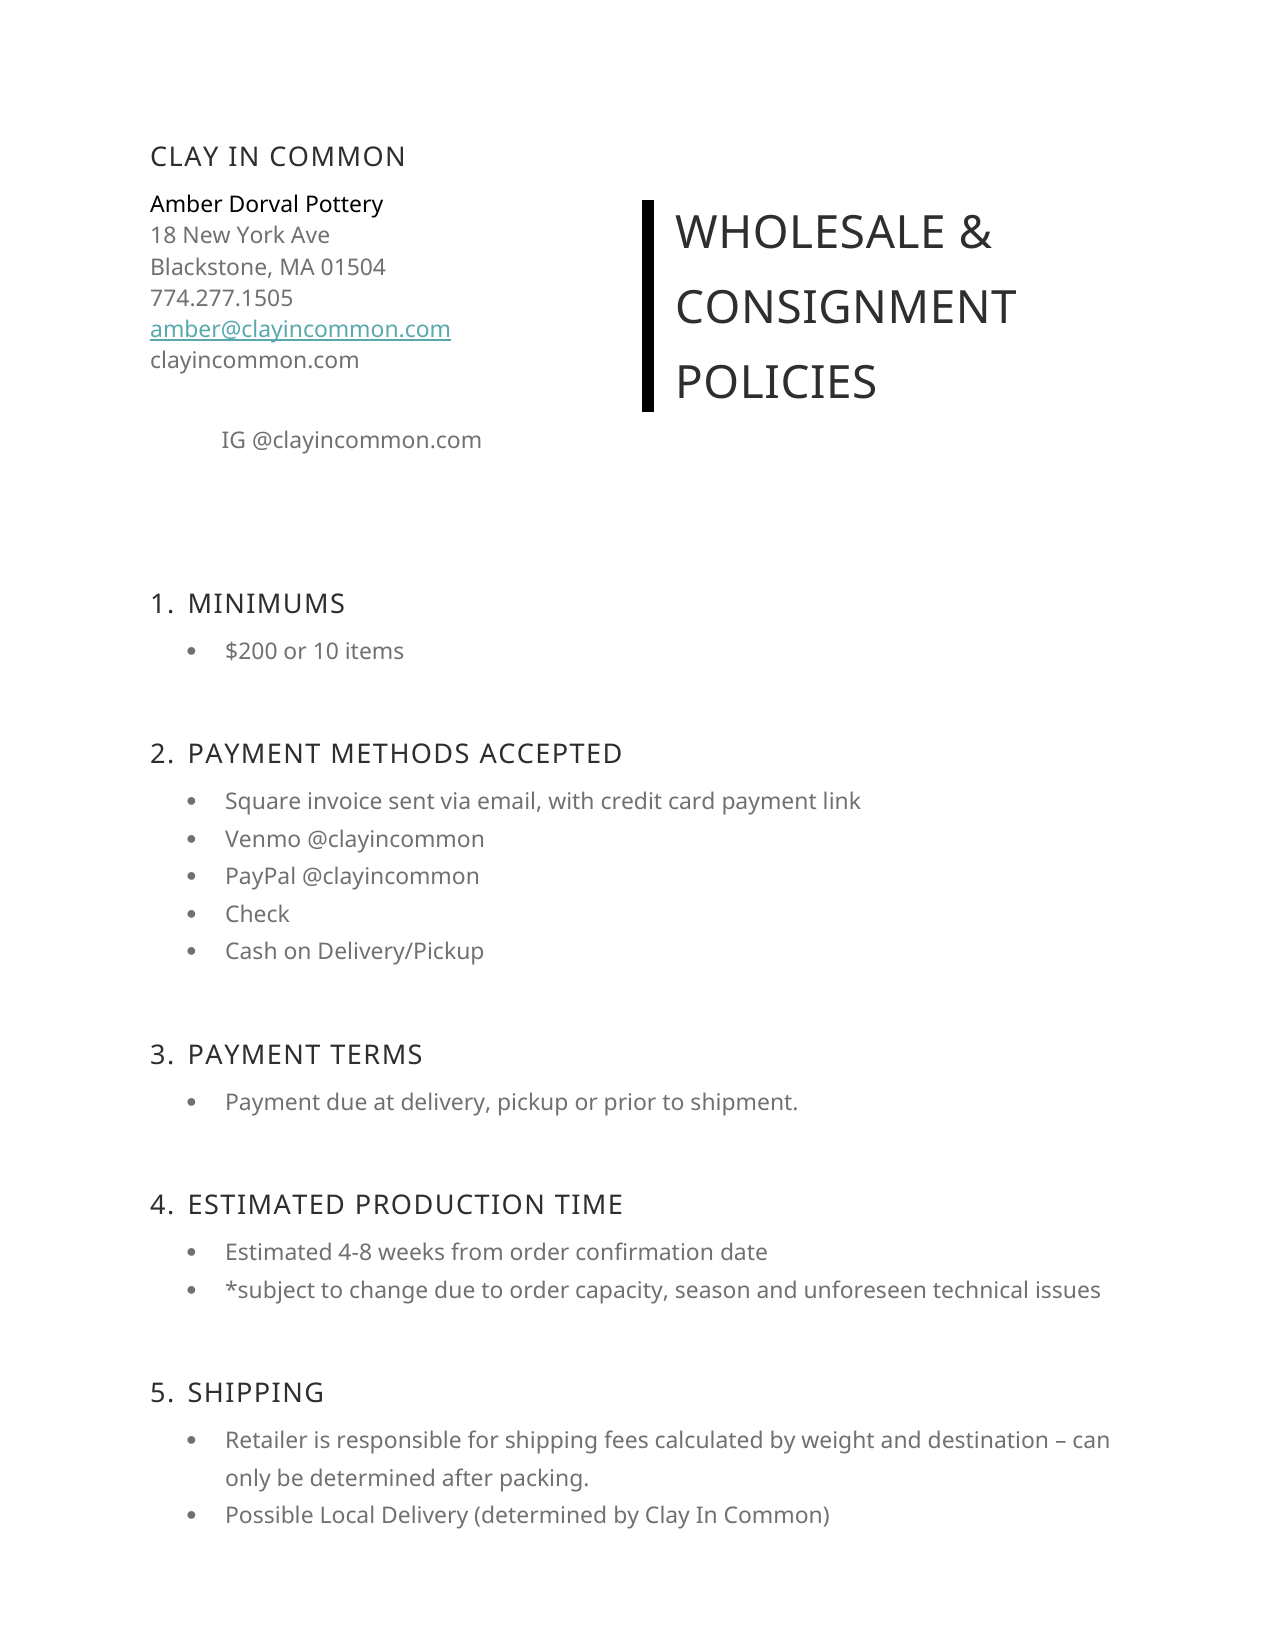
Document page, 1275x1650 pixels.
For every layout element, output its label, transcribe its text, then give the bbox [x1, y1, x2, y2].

list Square invoice sent via email, with credit card payment link [187, 785, 1125, 817]
subtitle payment terms [150, 1035, 1125, 1072]
list Estimated 4-8 weeks from order confirmation date [187, 1236, 1125, 1267]
list Possible Local Delivery (determined by Clay In Common) [187, 1499, 1125, 1530]
text Amber Dorval Pottery [150, 188, 600, 219]
text IG @clayincommon.com [150, 424, 1125, 456]
subtitle Payment methods Accepted [150, 735, 1125, 772]
list Check [187, 898, 1125, 929]
list PayPal @clayincommon [187, 860, 1125, 892]
text 774.277.1505 [150, 282, 600, 313]
text Blackstone, MA 01504 [150, 250, 600, 282]
list Payment due at delivery, pickup or prior to shipment. [187, 1086, 1125, 1117]
title WholeSale & CONSIGNMENT POlicies [654, 200, 1125, 412]
text 18 New York Ave [150, 219, 600, 250]
list Venmo @clayincommon [187, 823, 1125, 854]
list *subject to change due to order capacity, season and unforeseen technical issues [187, 1274, 1125, 1305]
list Cash on Delivery/Pickup [187, 935, 1125, 967]
list Retailer is responsible for shipping fees calculated by weight and destination – can only be determined after packing. [187, 1424, 1125, 1493]
subtitle Clay In Common [150, 137, 600, 174]
subtitle MINIMUMS [150, 584, 1125, 621]
list $200 or 10 items [187, 635, 1125, 666]
subtitle Estimated Production time [150, 1186, 1125, 1223]
text amber@clayincommon.com [150, 313, 600, 344]
subtitle Shipping [150, 1374, 1125, 1411]
text clayincommon.com [150, 344, 600, 375]
